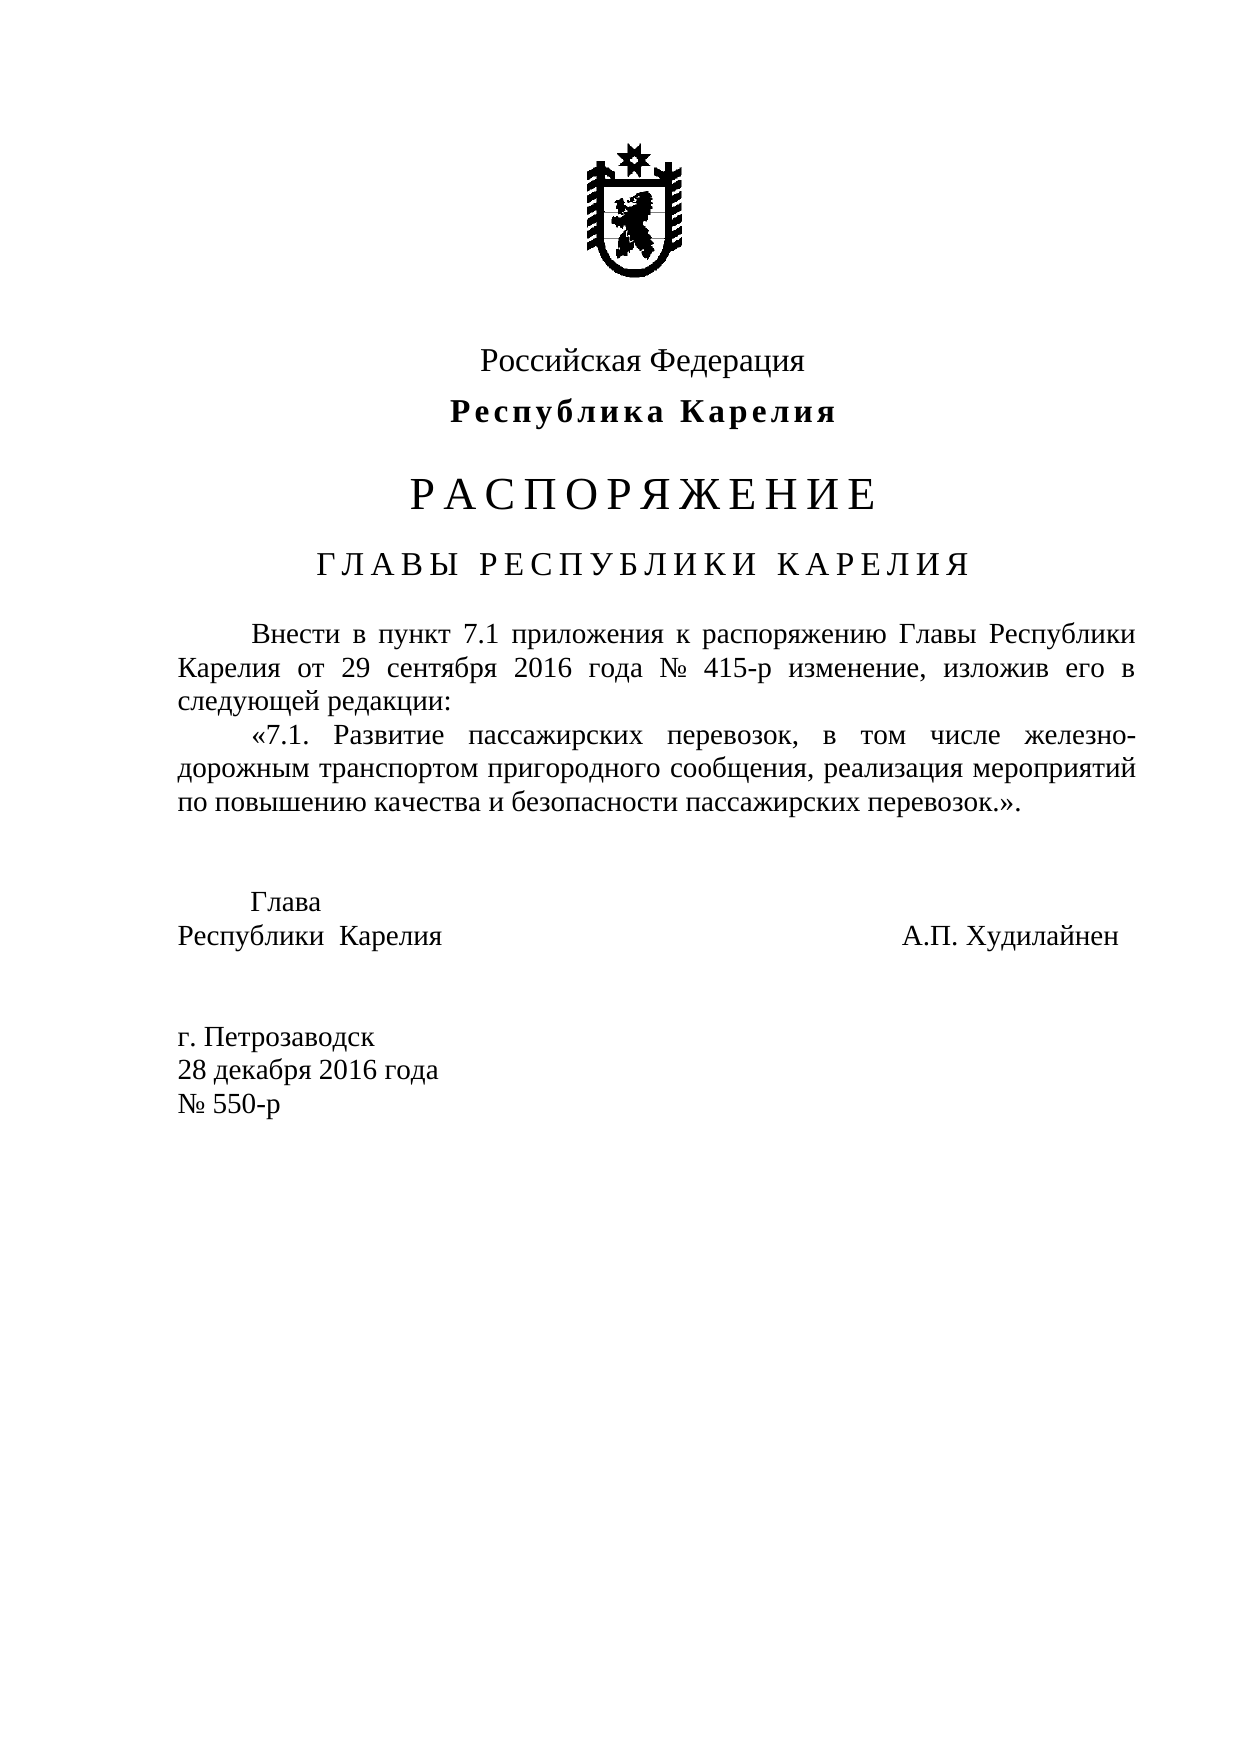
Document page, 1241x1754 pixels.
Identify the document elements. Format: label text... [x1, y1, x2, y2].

subtitle РАСПОРЯЖЕНИЕ [162, 467, 1122, 519]
subtitle ГЛАВЫ РЕСПУБЛИКИ КАРЕЛИЯ [162, 544, 1122, 583]
text № 550-р [177, 1086, 1137, 1119]
text Республики Карелия А.П. Худилайнен [177, 918, 1137, 952]
text г. Петрозаводск [177, 1019, 1137, 1052]
picture [570, 131, 700, 299]
text «7.1. Развитие пассажирских перевозок, в том числе железно-дорожным транспортом пригородного сообщения, реализация мероприятий по повышению качества и безопасности пассажирских перевозок.». [177, 717, 1137, 817]
text Внести в пункт 7.1 приложения к распоряжению Главы Республики Карелия от 29 сентября 2016 года № 415-р изменение, изложив его в следующей редакции: [177, 616, 1137, 717]
text 28 декабря 2016 года [177, 1052, 1137, 1086]
text Глава [177, 884, 1137, 918]
subtitle Республика Карелия [162, 391, 1122, 429]
subtitle Российская Федерация [162, 340, 1122, 378]
